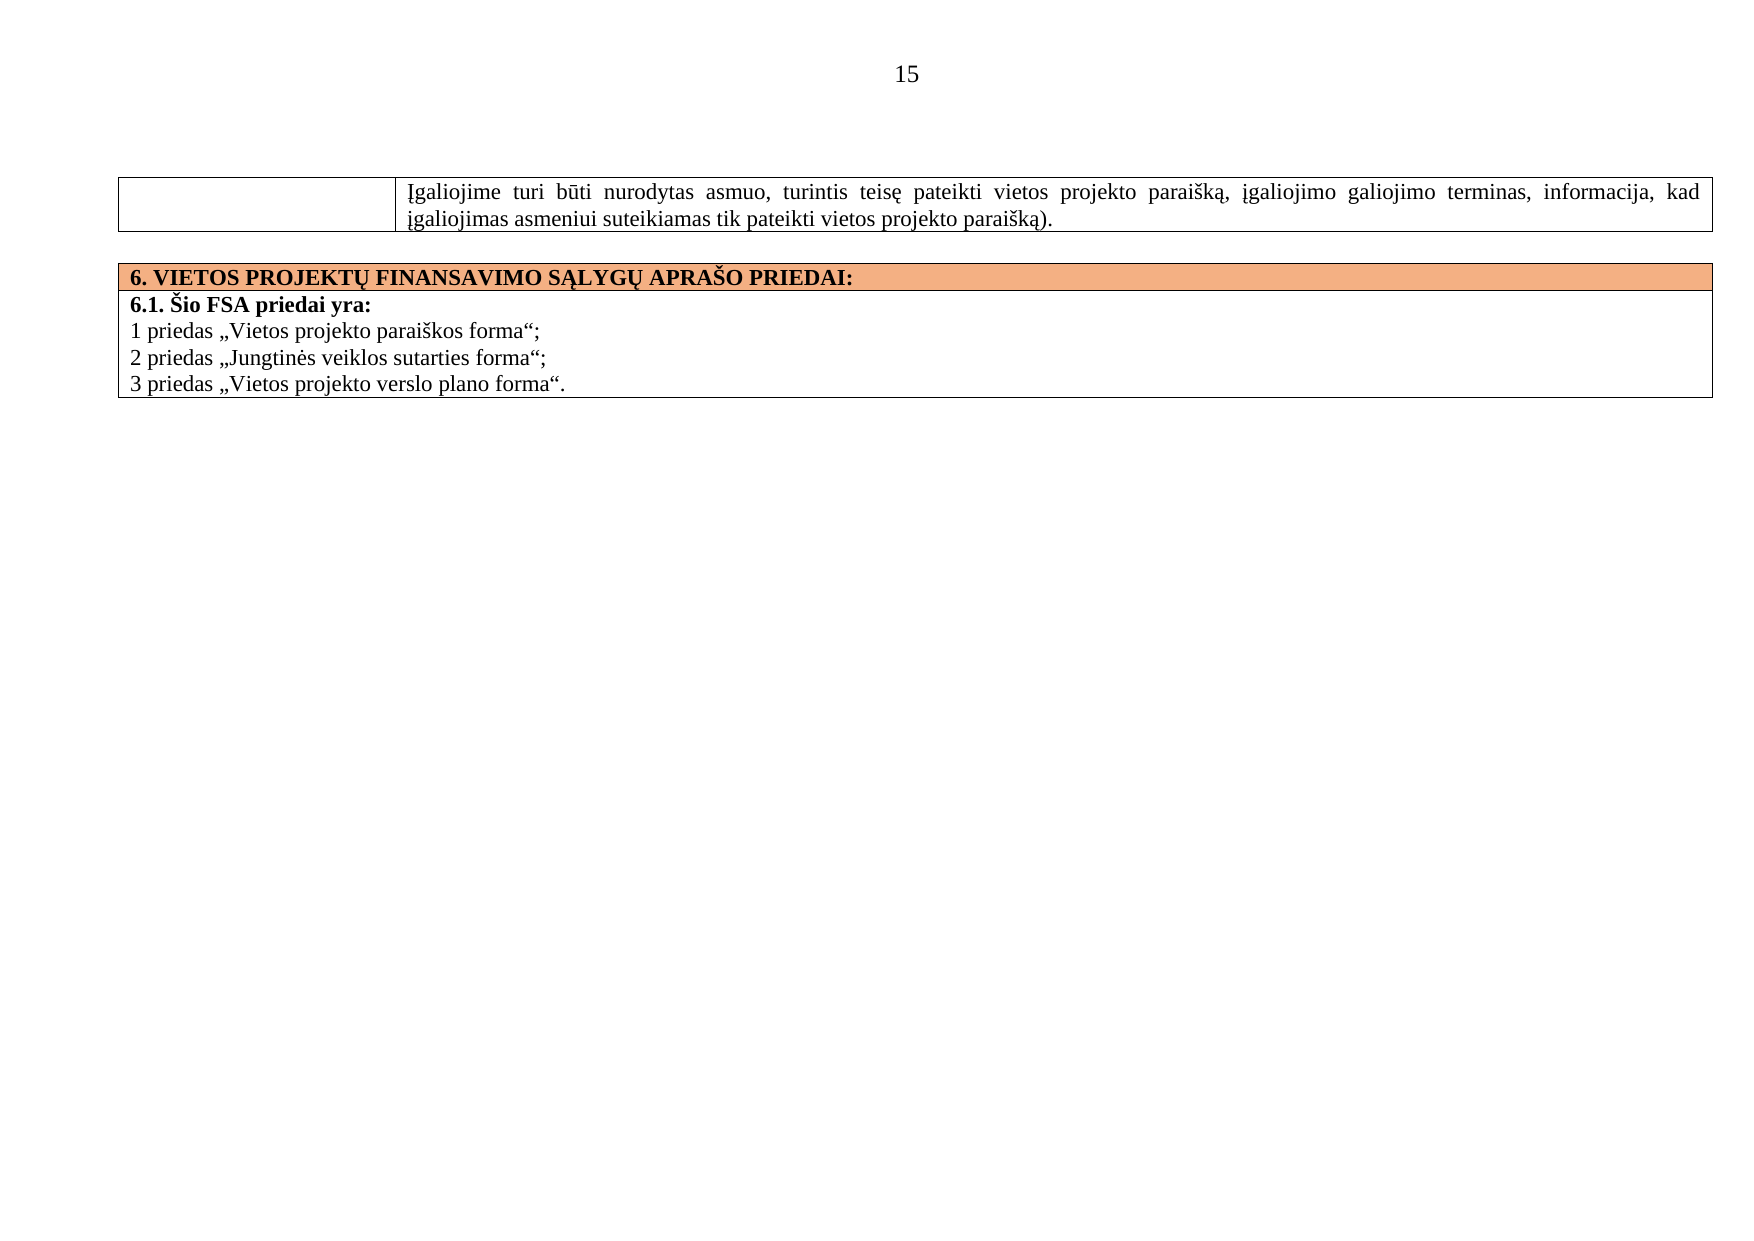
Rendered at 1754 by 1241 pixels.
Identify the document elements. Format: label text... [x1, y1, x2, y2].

table_cell 6.1. Šio FSA priedai yra: 1 priedas „Vietos projekto paraiškos forma“; 2 priedas „Jungtinės veiklos sutarties forma“; 3 priedas „Vietos projekto verslo plano forma“. [119, 291, 1712, 397]
table_header 6. VIETOS PROJEKTŲ FINANSAVIMO SĄLYGŲ APRAŠO PRIEDAI: [119, 264, 1712, 290]
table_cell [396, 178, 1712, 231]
